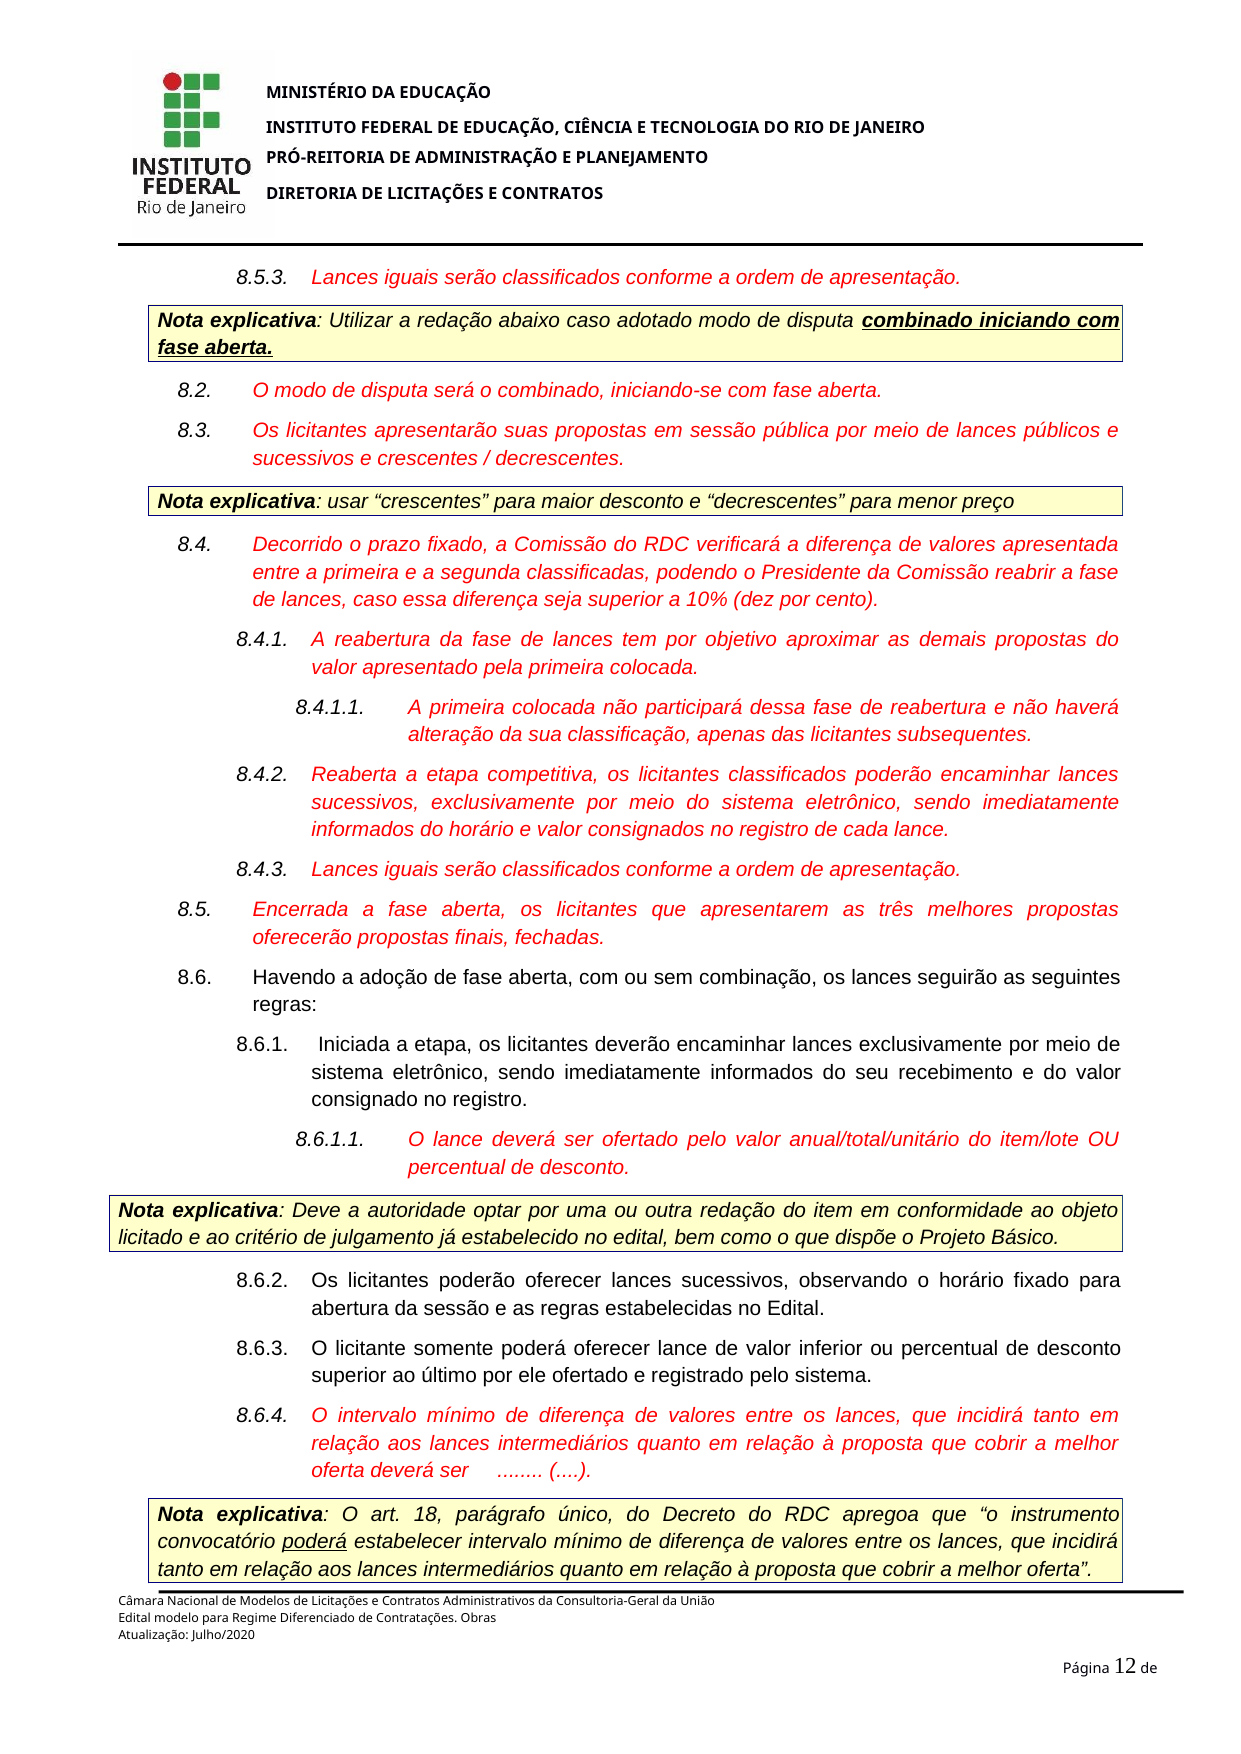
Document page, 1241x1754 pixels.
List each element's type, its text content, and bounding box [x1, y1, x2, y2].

list Lances iguais serão classificados conforme a ordem de apresentação. [236, 264, 1122, 288]
text Nota explicativa: Deve a autoridade optar por uma ou outra redação do item em conformidade ao objeto licitado e ao critério de julgamento já estabelecido no edital, bem como o que dispõe o Projeto Básico. [110, 1196, 1122, 1251]
list O lance deverá ser ofertado pelo valor anual/total/unitário do item/lote OU percentual de desconto. [295, 1127, 1122, 1178]
list A primeira colocada não participará dessa fase de reabertura e não haverá alteração da sua classificação, apenas das licitantes subsequentes. [295, 694, 1122, 746]
list O modo de disputa será o combinado, iniciando-se com fase aberta. [177, 378, 1122, 402]
text Nota explicativa: Utilizar a redação abaixo caso adotado modo de disputa combinado iniciando com fase aberta. [149, 306, 1122, 361]
list Encerrada a fase aberta, os licitantes que apresentarem as três melhores propostas oferecerão propostas finais, fechadas. [177, 897, 1122, 948]
list A reabertura da fase de lances tem por objetivo aproximar as demais propostas do valor apresentado pela primeira colocada. [236, 627, 1122, 678]
list Havendo a adoção de fase aberta, com ou sem combinação, os lances seguirão as seguintes regras: [177, 964, 1122, 1016]
list Iniciada a etapa, os licitantes deverão encaminhar lances exclusivamente por meio de sistema eletrônico, sendo imediatamente informados do seu recebimento e do valor consignado no registro. [236, 1032, 1122, 1111]
list Os licitantes poderão oferecer lances sucessivos, observando o horário fixado para abertura da sessão e as regras estabelecidas no Edital. [236, 1268, 1122, 1320]
text Nota explicativa: O art. 18, parágrafo único, do Decreto do RDC apregoa que “o instrumento convocatório poderá estabelecer intervalo mínimo de diferença de valores entre os lances, que incidirá tanto em relação aos lances intermediários quanto em relação à proposta que cobrir a melhor oferta”. [149, 1499, 1122, 1582]
list Reaberta a etapa competitiva, os licitantes classificados poderão encaminhar lances sucessivos, exclusivamente por meio do sistema eletrônico, sendo imediatamente informados do horário e valor consignados no registro de cada lance. [236, 762, 1122, 841]
text Nota explicativa: usar “crescentes” para maior desconto e “decrescentes” para menor preço [149, 487, 1122, 515]
picture [131, 50, 275, 238]
list Lances iguais serão classificados conforme a ordem de apresentação. [236, 857, 1122, 881]
picture [270, 189, 275, 197]
list O licitante somente poderá oferecer lance de valor inferior ou percentual de desconto superior ao último por ele ofertado e registrado pelo sistema. [236, 1336, 1122, 1387]
list Decorrido o prazo fixado, a Comissão do RDC verificará a diferença de valores apresentada entre a primeira e a segunda classificadas, podendo o Presidente da Comissão reabrir a fase de lances, caso essa diferença seja superior a 10% (dez por cento). [177, 532, 1122, 611]
list O intervalo mínimo de diferença de valores entre os lances, que incidirá tanto em relação aos lances intermediários quanto em relação à proposta que cobrir a melhor oferta deverá ser ........ (....). [236, 1403, 1122, 1482]
list Os licitantes apresentarão suas propostas em sessão pública por meio de lances públicos e sucessivos e crescentes / decrescentes. [177, 418, 1122, 470]
